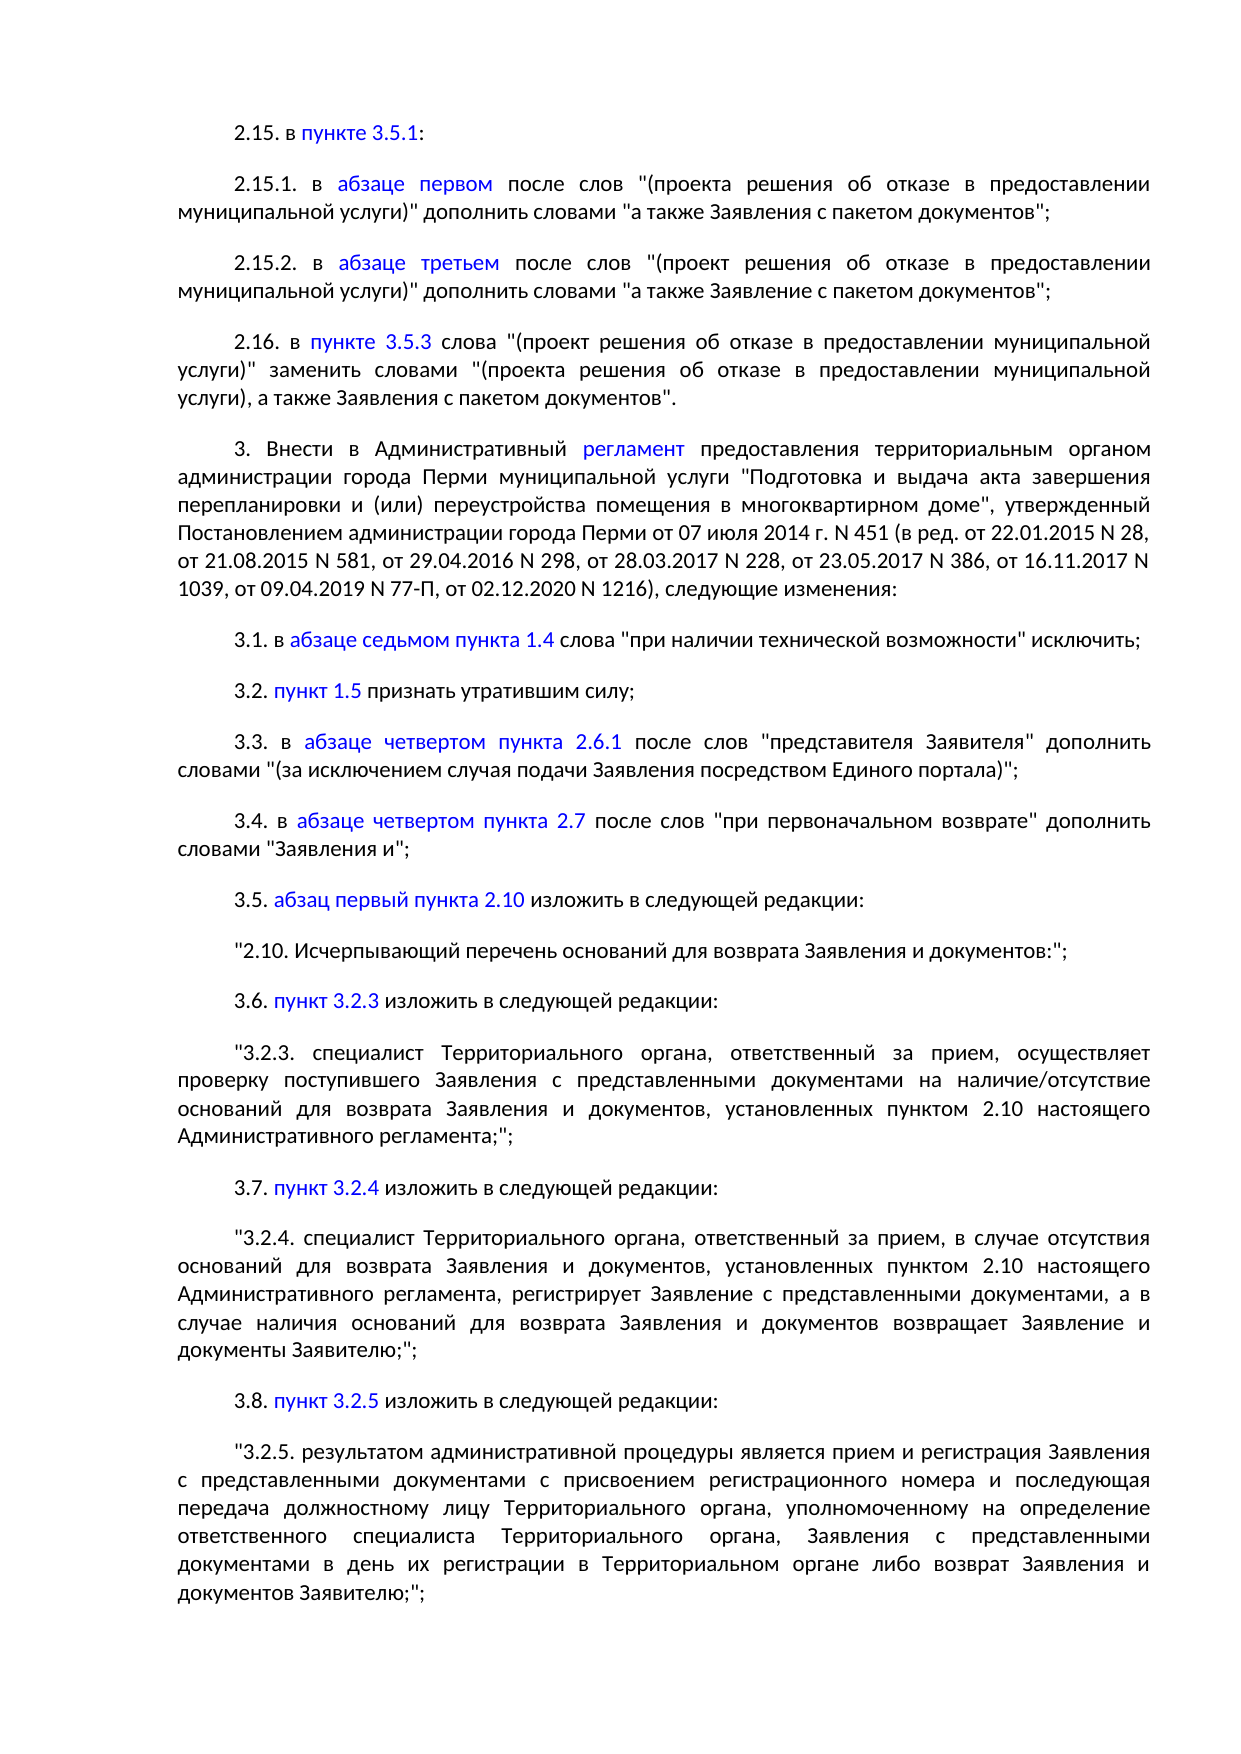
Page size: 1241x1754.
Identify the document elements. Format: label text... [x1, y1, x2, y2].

text 2.15.2. в абзаце третьем после слов "(проект решения об отказе в предоставлении муниципальной услуги)" дополнить словами "а также Заявление с пакетом документов"; [177, 248, 1152, 304]
text 3.7. пункт 3.2.4 изложить в следующей редакции: [177, 1173, 1152, 1201]
text 2.15.1. в абзаце первом после слов "(проекта решения об отказе в предоставлении муниципальной услуги)" дополнить словами "а также Заявления с пакетом документов"; [177, 169, 1152, 225]
text 3.4. в абзаце четвертом пункта 2.7 после слов "при первоначальном возврате" дополнить словами "Заявления и"; [177, 806, 1152, 862]
text 3.1. в абзаце седьмом пункта 1.4 слова "при наличии технической возможности" исключить; [177, 625, 1152, 653]
text "2.10. Исчерпывающий перечень оснований для возврата Заявления и документов:"; [177, 936, 1152, 964]
text 3.5. абзац первый пункта 2.10 изложить в следующей редакции: [177, 885, 1152, 913]
text 3.6. пункт 3.2.3 изложить в следующей редакции: [177, 987, 1152, 1015]
text 3.3. в абзаце четвертом пункта 2.6.1 после слов "представителя Заявителя" дополнить словами "(за исключением случая подачи Заявления посредством Единого портала)"; [177, 727, 1152, 783]
text 3.8. пункт 3.2.5 изложить в следующей редакции: [177, 1387, 1152, 1414]
text 2.15. в пункте 3.5.1: [177, 118, 1152, 146]
text "3.2.5. результатом административной процедуры является прием и регистрация Заявления с представленными документами с присвоением регистрационного номера и последующая передача должностному лицу Территориального органа, уполномоченному на определение ответственного специалиста Территориального органа, Заявления с представленными документами в день их регистрации в Территориальном органе либо возврат Заявления и документов Заявителю;"; [177, 1437, 1152, 1606]
text 3.2. пункт 1.5 признать утратившим силу; [177, 676, 1152, 704]
text 2.16. в пункте 3.5.3 слова "(проект решения об отказе в предоставлении муниципальной услуги)" заменить словами "(проекта решения об отказе в предоставлении муниципальной услуги), а также Заявления с пакетом документов". [177, 327, 1152, 411]
text "3.2.4. специалист Территориального органа, ответственный за прием, в случае отсутствия оснований для возврата Заявления и документов, установленных пунктом 2.10 настоящего Административного регламента, регистрирует Заявление с представленными документами, а в случае наличия оснований для возврата Заявления и документов возвращает Заявление и документы Заявителю;"; [177, 1223, 1152, 1364]
text "3.2.3. специалист Территориального органа, ответственный за прием, осуществляет проверку поступившего Заявления с представленными документами на наличие/отсутствие оснований для возврата Заявления и документов, установленных пунктом 2.10 настоящего Административного регламента;"; [177, 1038, 1152, 1150]
text 3. Внести в Административный регламент предоставления территориальным органом администрации города Перми муниципальной услуги "Подготовка и выдача акта завершения перепланировки и (или) переустройства помещения в многоквартирном доме", утвержденный Постановлением администрации города Перми от 07 июля 2014 г. N 451 (в ред. от 22.01.2015 N 28, от 21.08.2015 N 581, от 29.04.2016 N 298, от 28.03.2017 N 228, от 23.05.2017 N 386, от 16.11.2017 N 1039, от 09.04.2019 N 77-П, от 02.12.2020 N 1216), следующие изменения: [177, 434, 1152, 602]
